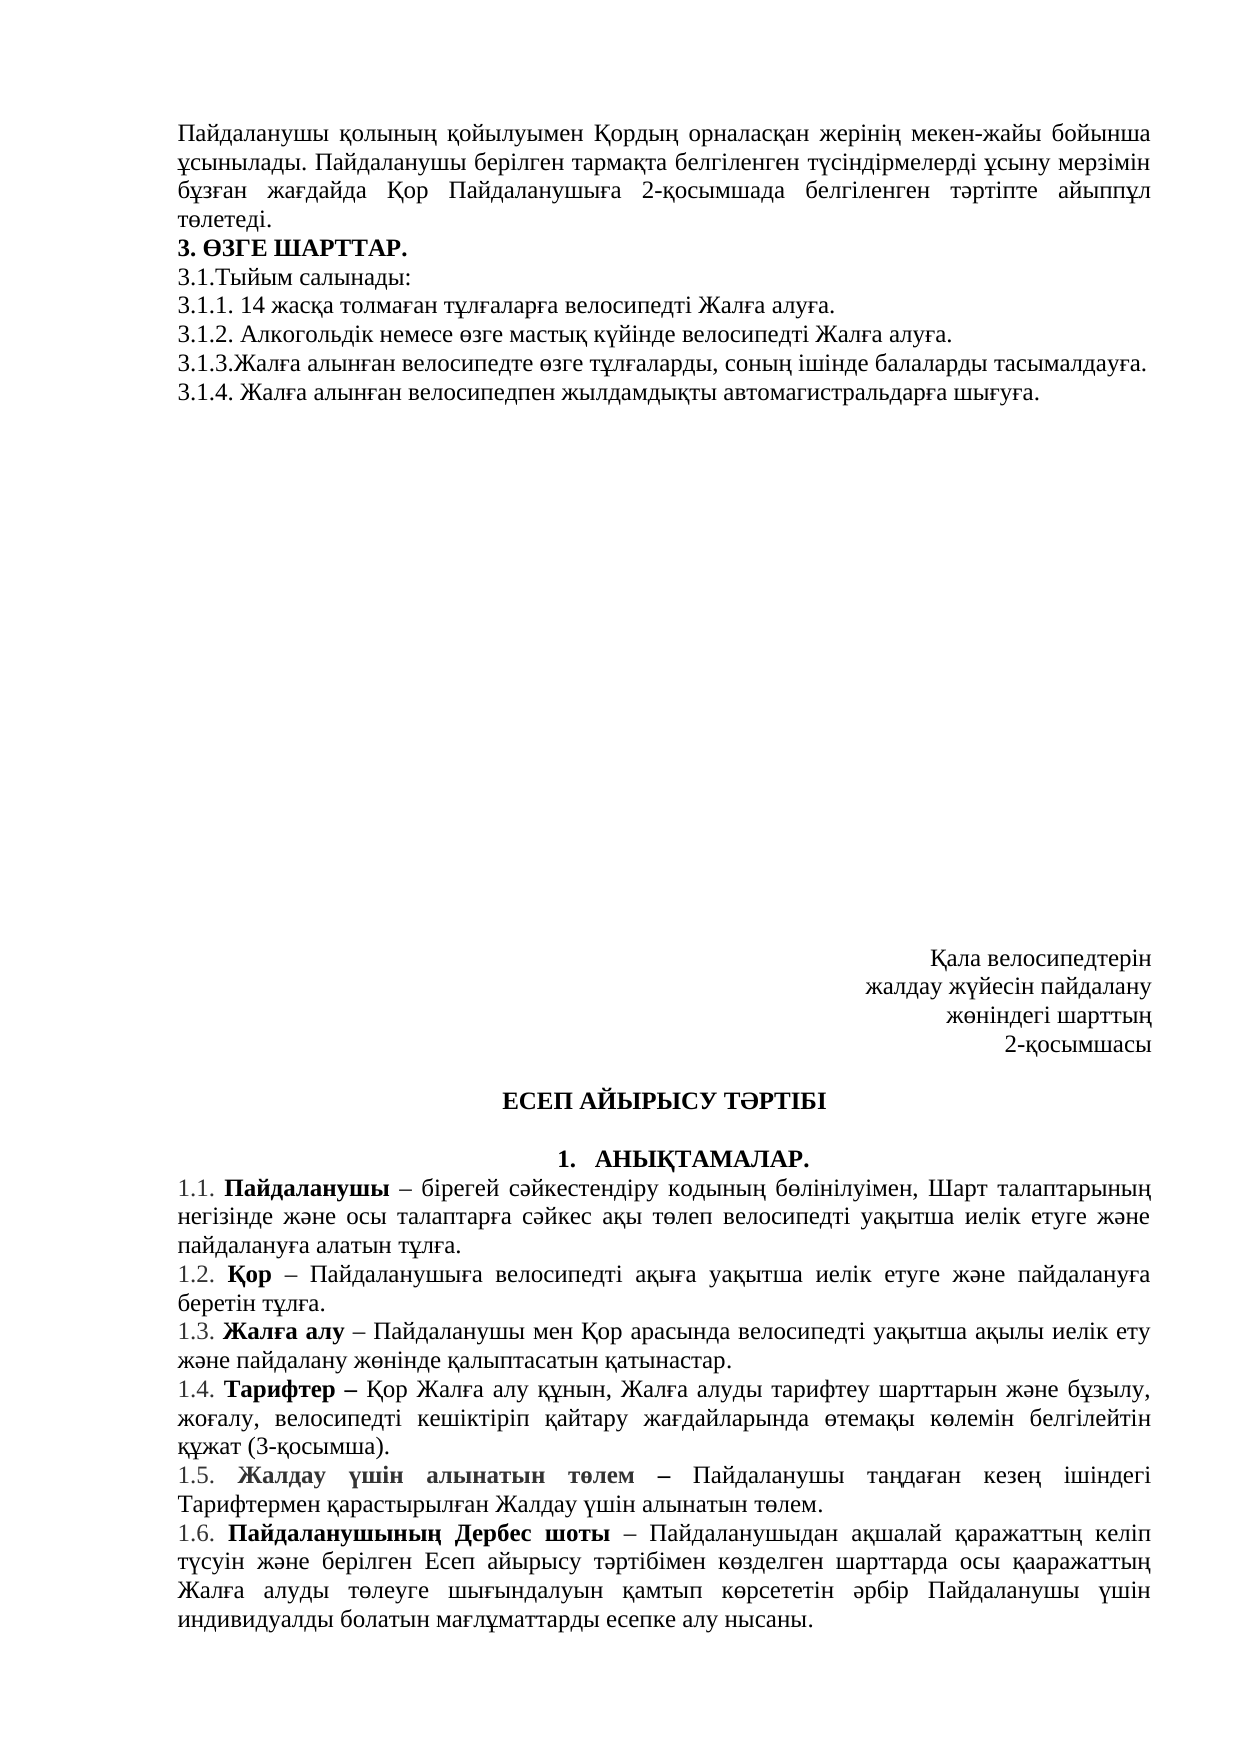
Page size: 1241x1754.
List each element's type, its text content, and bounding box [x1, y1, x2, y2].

text 3.1.3.Жалға алынған велосипедте өзге тұлғаларды, соның ішінде балаларды тасымалдауға. [177, 348, 1152, 377]
text 2-қосымшасы [812, 1029, 1152, 1058]
text 1.6. Пайдаланушының Дербес шоты – Пайдаланушыдан ақшалай қаражаттың келіп түсуін және берілген Есеп айырысу тәртібімен көзделген шарттарда осы қааражаттың Жалға алуды төлеуге шығындалуын қамтып көрсететін әрбір Пайдаланушы үшін индивидуалды болатын мағлұматтарды есепке алу нысаны. [177, 1518, 1152, 1633]
text 1.2. Қор – Пайдаланушыға велосипедті ақыға уақытша иелік етуге және пайдалануға беретін тұлға. [177, 1259, 1152, 1316]
text 3.1.1. 14 жасқа толмаған тұлғаларға велосипедті Жалға алуға. [177, 291, 1152, 319]
text 3.1.4. Жалға алынған велосипедпен жылдамдықты автомагистральдарға шығуға. [177, 377, 1152, 406]
text Қала велосипедтерін [812, 943, 1152, 971]
text 3.1.2. Алкогольдік немесе өзге мастық күйінде велосипедті Жалға алуға. [177, 319, 1152, 348]
text 1.5. Жалдау үшін алынатын төлем – Пайдаланушы таңдаған кезең ішіндегі Тарифтермен қарастырылған Жалдау үшін алынатын төлем. [177, 1460, 1152, 1518]
text 1.1. Пайдаланушы – бірегей сәйкестендіру кодының бөлінілуімен, Шарт талаптарының негізінде және осы талаптарға сәйкес ақы төлеп велосипедті уақытша иелік етуге және пайдалануға алатын тұлға. [177, 1173, 1152, 1259]
list АНЫҚТАМАЛАР. [215, 1144, 1152, 1173]
text 1.4. Тарифтер – Қор Жалға алу құнын, Жалға алуды тарифтеу шарттарын және бұзылу, жоғалу, велосипедті кешіктіріп қайтару жағдайларында өтемақы көлемін белгілейтін құжат (3-қосымша). [177, 1374, 1152, 1460]
text 3.1.Тыйым салынады: [177, 262, 1152, 291]
text 1.3. Жалға алу – Пайдаланушы мен Қор арасында велосипедті уақытша ақылы иелік ету және пайдалану жөнінде қалыптасатын қатынастар. [177, 1316, 1152, 1374]
text ЕСЕП АЙЫРЫСУ ТӘРТІБІ [177, 1086, 1152, 1115]
text жалдау жүйесін пайдалану жөніндегі шарттың [812, 971, 1152, 1029]
text 3. ӨЗГЕ ШАРТТАР. [177, 233, 1152, 262]
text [177, 118, 1152, 233]
